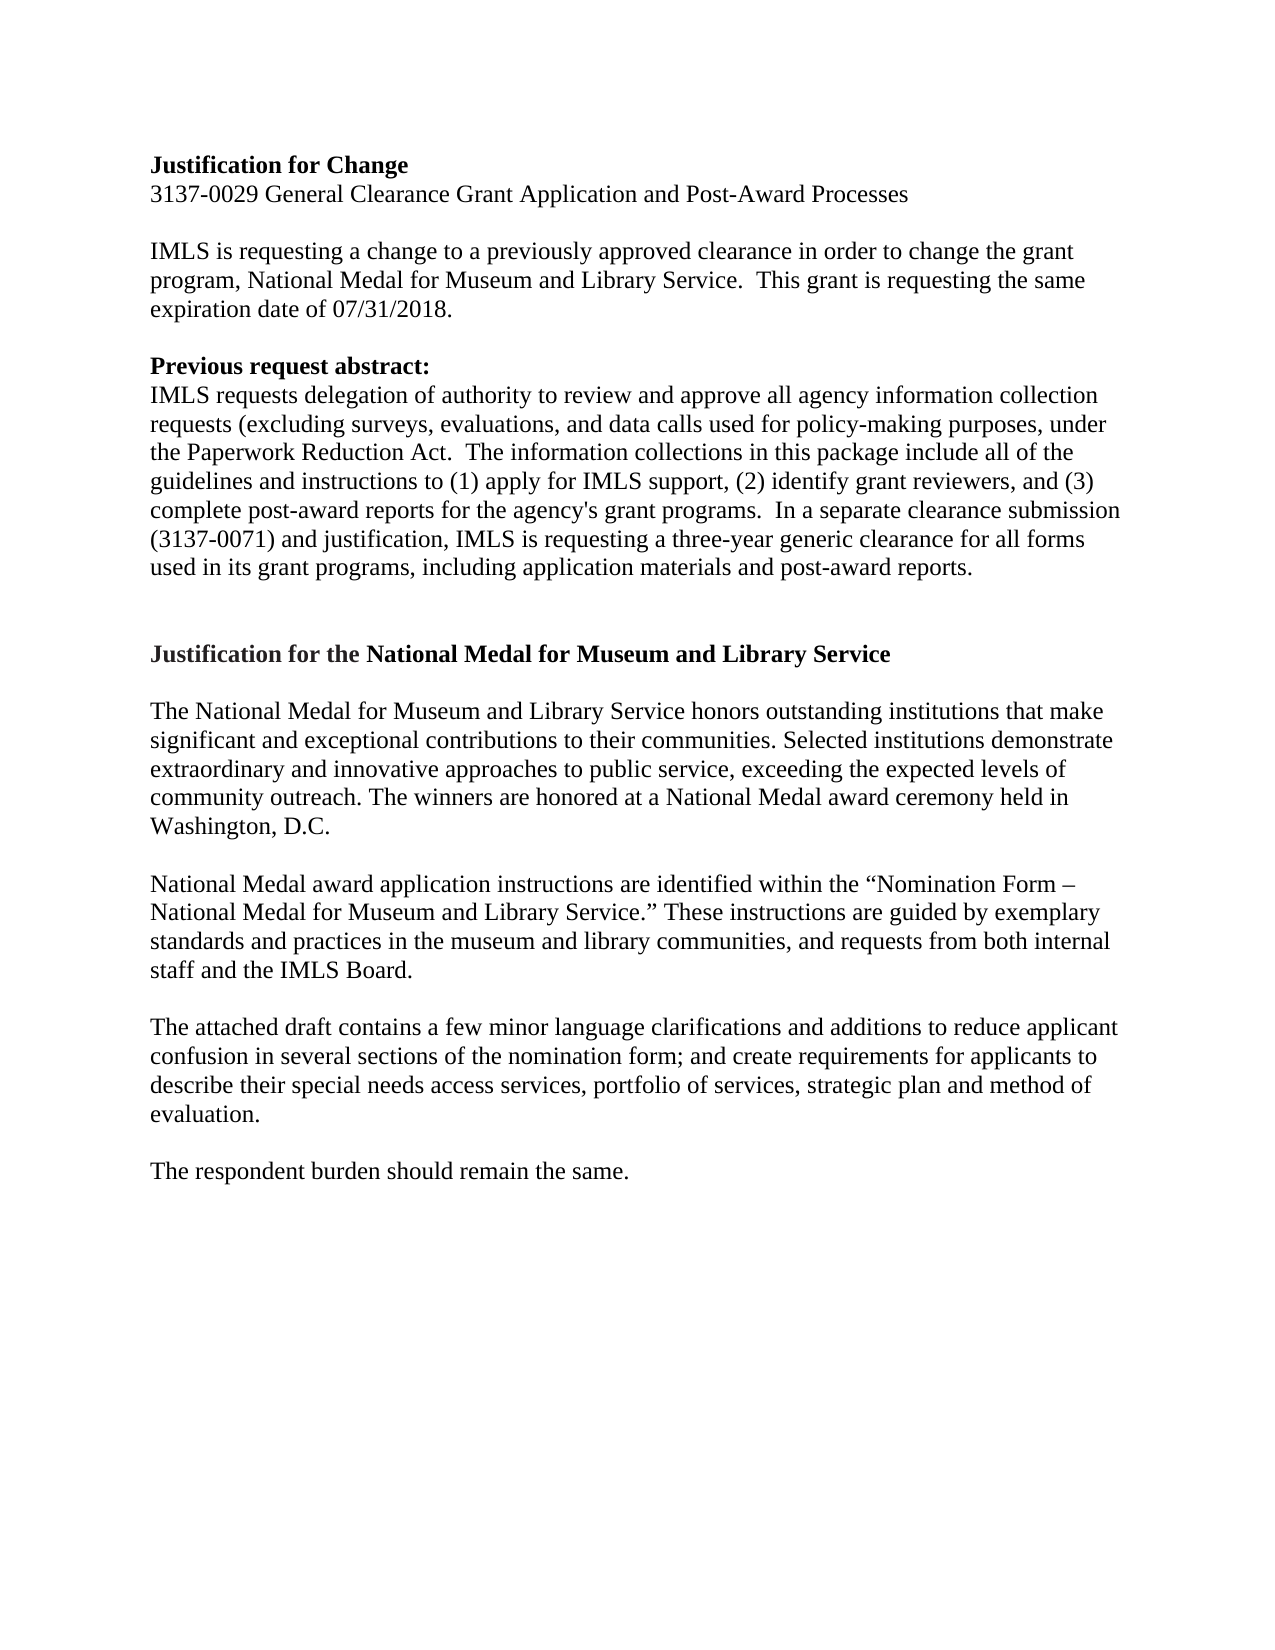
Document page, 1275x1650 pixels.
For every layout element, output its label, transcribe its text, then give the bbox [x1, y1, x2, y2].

text The respondent burden should remain the same. [150, 1156, 1125, 1185]
text Justification for the National Medal for Museum and Library Service [150, 639, 1125, 667]
text IMLS requests delegation of authority to review and approve all agency information collection requests (excluding surveys, evaluations, and data calls used for policy-making purposes, under the Paperwork Reduction Act. The information collections in this package include all of the guidelines and instructions to (1) apply for IMLS support, (2) identify grant reviewers, and (3) complete post-award reports for the agency's grant programs. In a separate clearance submission (3137-0071) and justification, IMLS is requesting a three-year generic clearance for all forms used in its grant programs, including application materials and post-award reports. [150, 380, 1125, 581]
text 3137-0029 General Clearance Grant Application and Post-Award Processes [150, 179, 1125, 207]
text IMLS is requesting a change to a previously approved clearance in order to change the grant program, National Medal for Museum and Library Service. This grant is requesting the same expiration date of 07/31/2018. [150, 236, 1125, 322]
text Previous request abstract: [150, 351, 1125, 380]
text National Medal award application instructions are identified within the “Nomination Form – National Medal for Museum and Library Service.” These instructions are guided by exemplary standards and practices in the museum and library communities, and requests from both internal staff and the IMLS Board. [150, 869, 1125, 984]
text Justification for Change [150, 150, 1125, 179]
text The National Medal for Museum and Library Service honors outstanding institutions that make significant and exceptional contributions to their communities. Selected institutions demonstrate extraordinary and innovative approaches to public service, exceeding the expected levels of community outreach. The winners are honored at a National Medal award ceremony held in Washington, D.C. [150, 696, 1125, 840]
text The attached draft contains a few minor language clarifications and additions to reduce applicant confusion in several sections of the nomination form; and create requirements for applicants to describe their special needs access services, portfolio of services, strategic plan and method of evaluation. [150, 1012, 1125, 1127]
